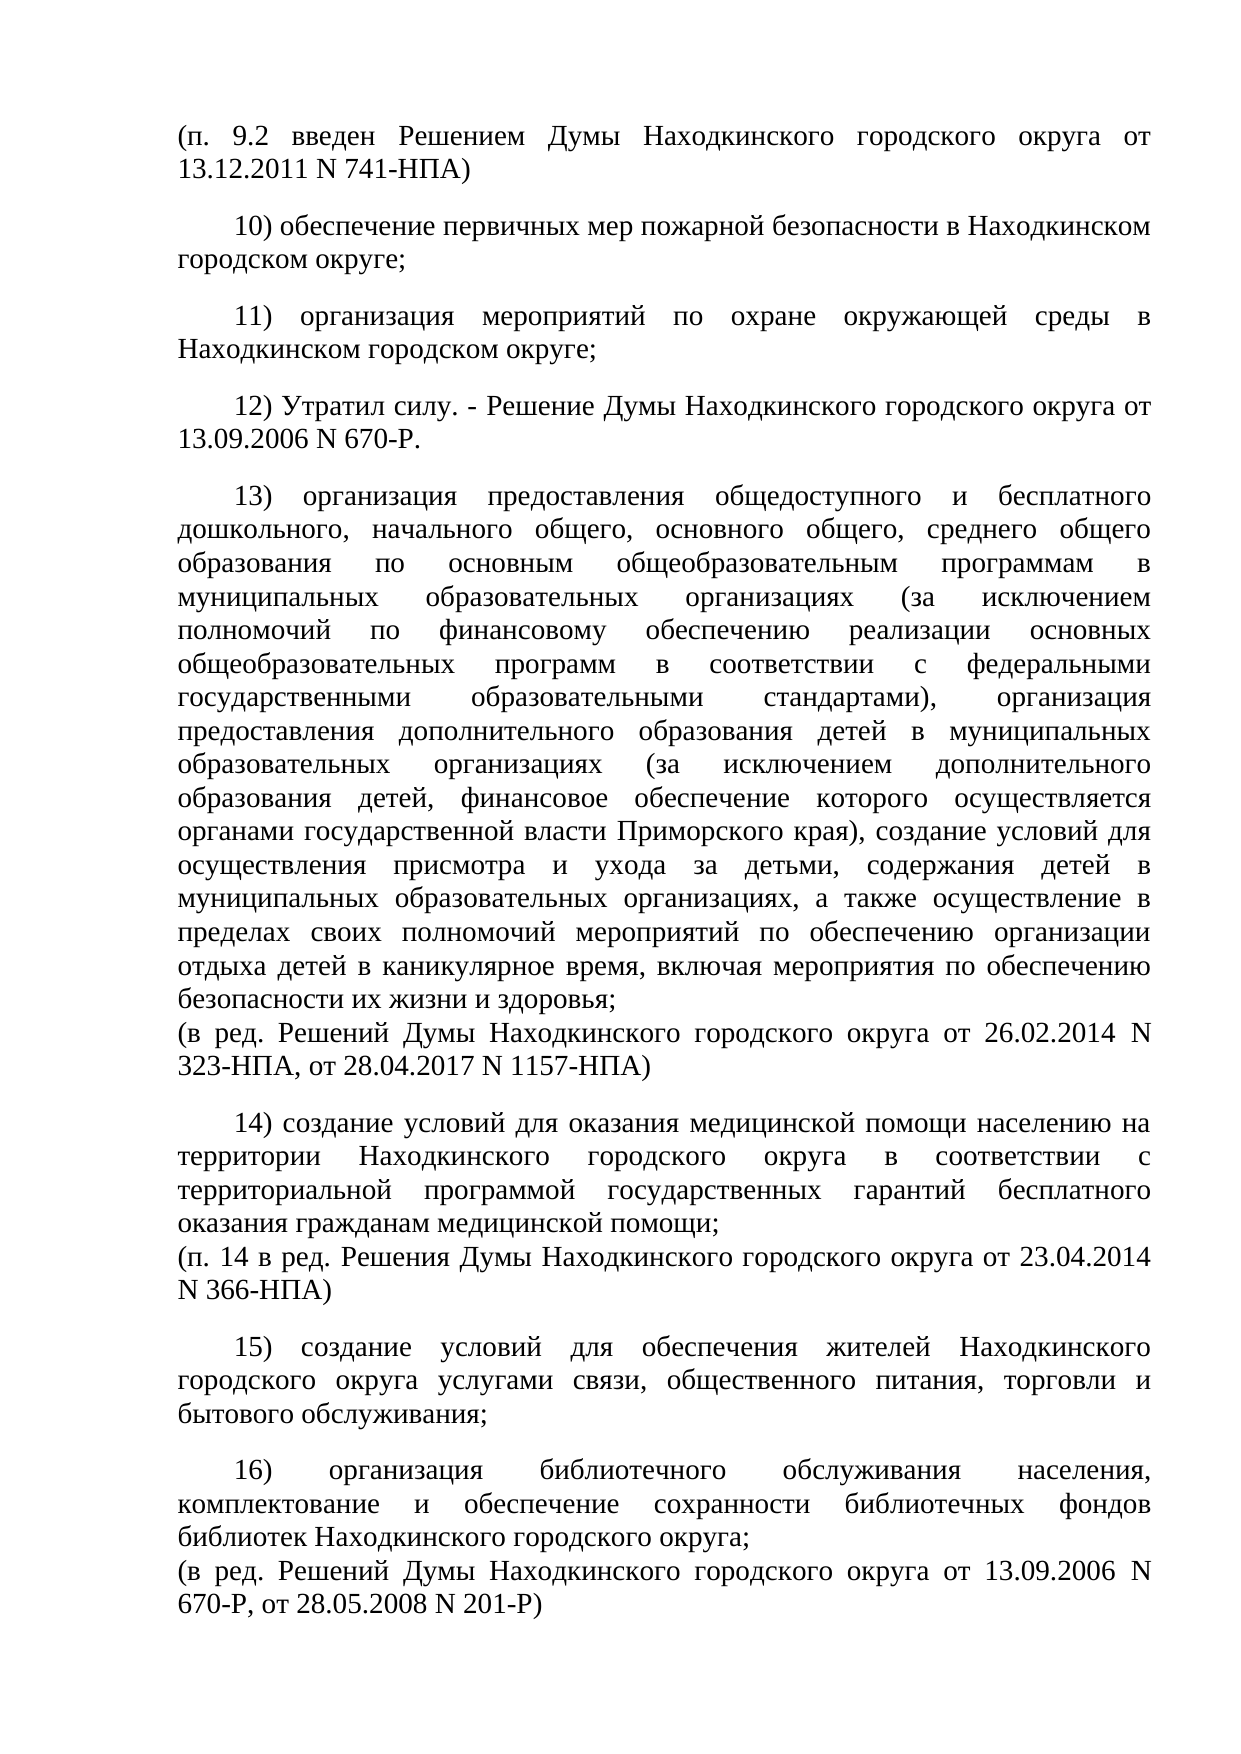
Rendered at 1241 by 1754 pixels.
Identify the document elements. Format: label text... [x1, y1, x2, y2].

text 12) Утратил силу. - Решение Думы Находкинского городского округа от 13.09.2006 N 670-Р. [177, 388, 1152, 455]
text 14) создание условий для оказания медицинской помощи населению на территории Находкинского городского округа в соответствии с территориальной программой государственных гарантий бесплатного оказания гражданам медицинской помощи; [177, 1105, 1152, 1239]
text (в ред. Решений Думы Находкинского городского округа от 13.09.2006 N 670-Р, от 28.05.2008 N 201-Р) [177, 1553, 1152, 1620]
text (п. 14 в ред. Решения Думы Находкинского городского округа от 23.04.2014 N 366-НПА) [177, 1239, 1152, 1306]
text 11) организация мероприятий по охране окружающей среды в Находкинском городском округе; [177, 298, 1152, 365]
text (в ред. Решений Думы Находкинского городского округа от 26.02.2014 N 323-НПА, от 28.04.2017 N 1157-НПА) [177, 1015, 1152, 1082]
text 15) создание условий для обеспечения жителей Находкинского городского округа услугами связи, общественного питания, торговли и бытового обслуживания; [177, 1329, 1152, 1429]
text (п. 9.2 введен Решением Думы Находкинского городского округа от 13.12.2011 N 741-НПА) [177, 118, 1152, 185]
text 10) обеспечение первичных мер пожарной безопасности в Находкинском городском округе; [177, 208, 1152, 275]
text 16) организация библиотечного обслуживания населения, комплектование и обеспечение сохранности библиотечных фондов библиотек Находкинского городского округа; [177, 1452, 1152, 1553]
text 13) организация предоставления общедоступного и бесплатного дошкольного, начального общего, основного общего, среднего общего образования по основным общеобразовательным программам в муниципальных образовательных организациях (за исключением полномочий по финансовому обеспечению реализации основных общеобразовательных программ в соответствии с федеральными государственными образовательными стандартами), организация предоставления дополнительного образования детей в муниципальных образовательных организациях (за исключением дополнительного образования детей, финансовое обеспечение которого осуществляется органами государственной власти Приморского края), создание условий для осуществления присмотра и ухода за детьми, содержания детей в муниципальных образовательных организациях, а также осуществление в пределах своих полномочий мероприятий по обеспечению организации отдыха детей в каникулярное время, включая мероприятия по обеспечению безопасности их жизни и здоровья; [177, 478, 1152, 1015]
